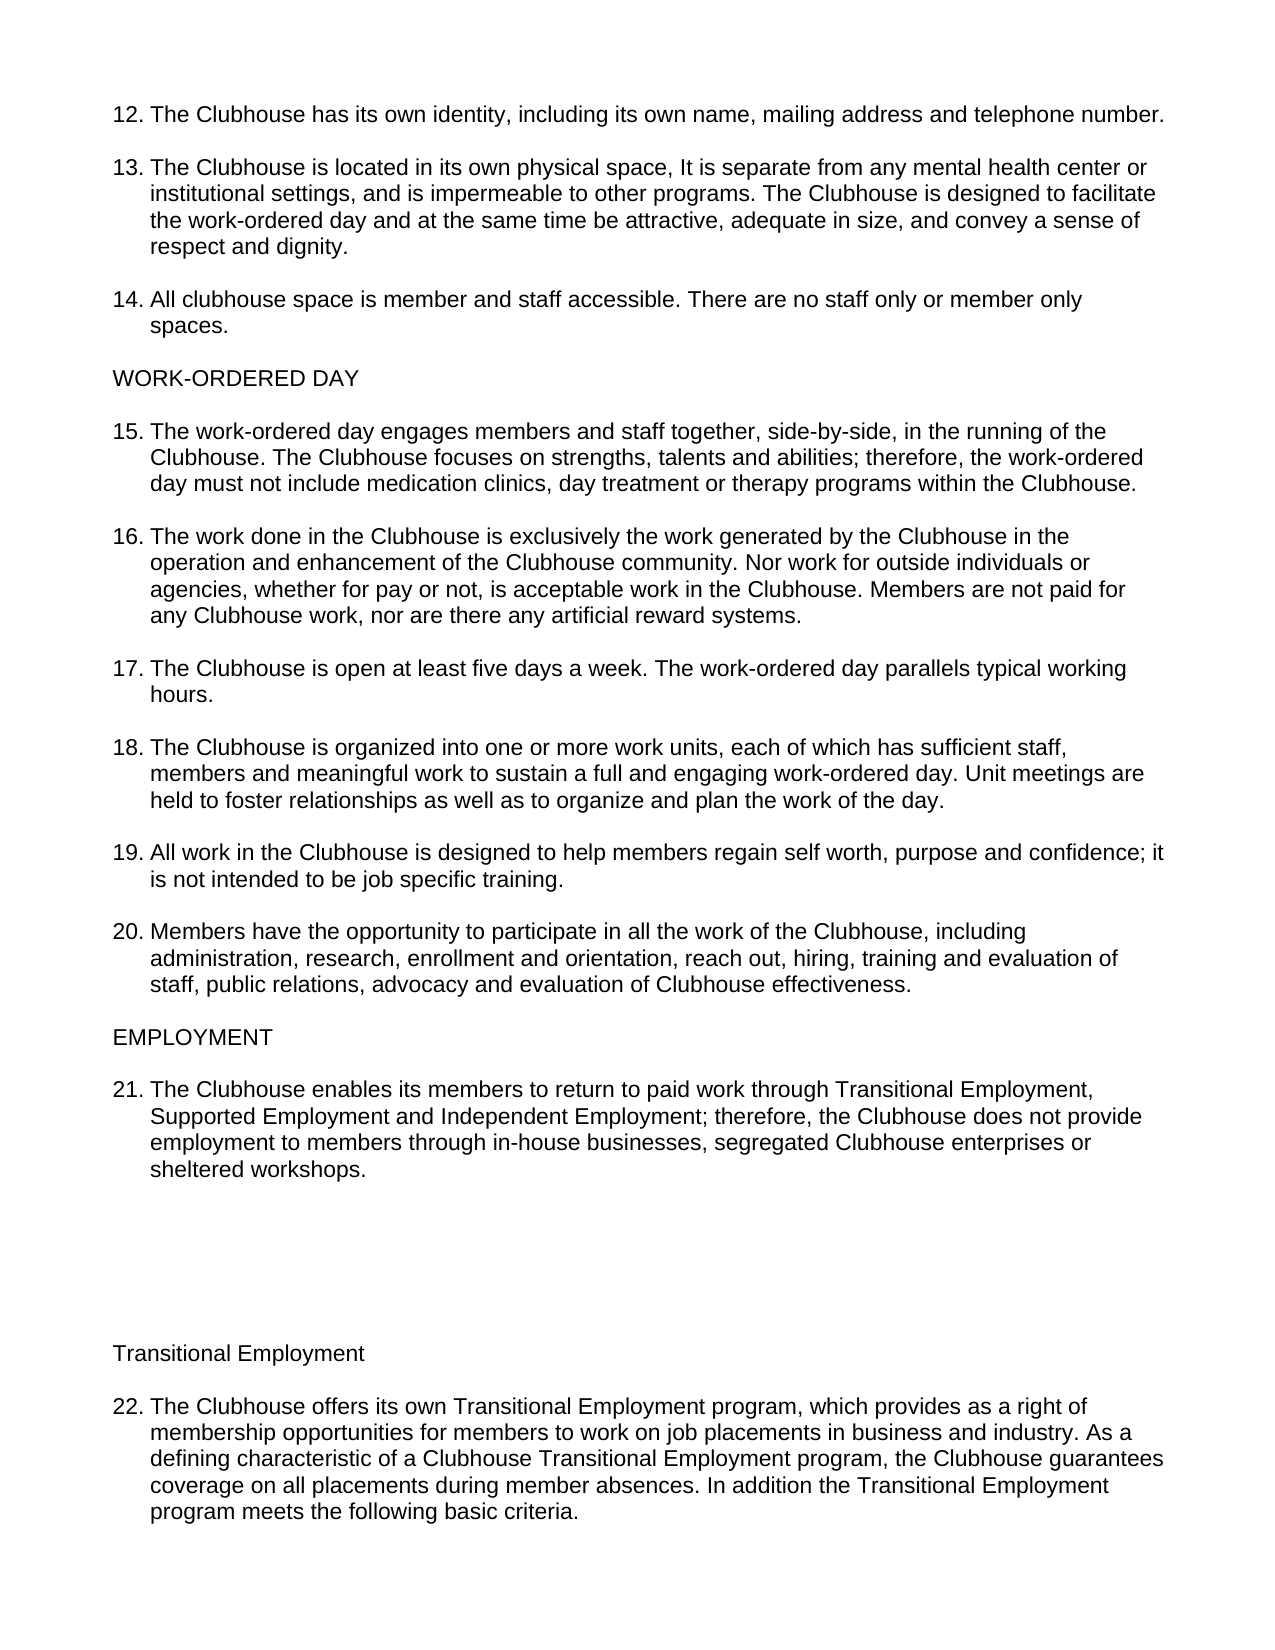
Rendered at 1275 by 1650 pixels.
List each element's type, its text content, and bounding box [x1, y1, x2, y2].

list The work-ordered day engages members and staff together, side-by-side, in the running of the Clubhouse. The Clubhouse focuses on strengths, talents and abilities; therefore, the work-ordered day must not include medication clinics, day treatment or therapy programs within the Clubhouse. [112, 418, 1166, 497]
list The Clubhouse offers its own Transitional Employment program, which provides as a right of membership opportunities for members to work on job placements in business and industry. As a defining characteristic of a Clubhouse Transitional Employment program, the Clubhouse guarantees coverage on all placements during member absences. In addition the Transitional Employment program meets the following basic criteria. [112, 1393, 1166, 1524]
list The Clubhouse is organized into one or more work units, each of which has sufficient staff, members and meaningful work to sustain a full and engaging work-ordered day. Unit meetings are held to foster relationships as well as to organize and plan the work of the day. [112, 734, 1166, 813]
list The Clubhouse has its own identity, including its own name, mailing address and telephone number. [112, 101, 1166, 128]
text Transitional Employment [75, 1340, 1166, 1366]
list The Clubhouse is open at least five days a week. The work-ordered day parallels typical working hours. [112, 655, 1166, 707]
list The work done in the Clubhouse is exclusively the work generated by the Clubhouse in the operation and enhancement of the Clubhouse community. Nor work for outside individuals or agencies, whether for pay or not, is acceptable work in the Clubhouse. Members are not paid for any Clubhouse work, nor are there any artificial reward systems. [112, 523, 1166, 628]
list All clubhouse space is member and staff accessible. There are no staff only or member only spaces. [112, 286, 1166, 338]
list The Clubhouse is located in its own physical space, It is separate from any mental health center or institutional settings, and is impermeable to other programs. The Clubhouse is designed to facilitate the work-ordered day and at the same time be attractive, adequate in size, and convey a sense of respect and dignity. [112, 154, 1166, 259]
text WORK-ORDERED DAY [75, 365, 1166, 391]
list Members have the opportunity to participate in all the work of the Clubhouse, including administration, research, enrollment and orientation, reach out, hiring, training and evaluation of staff, public relations, advocacy and evaluation of Clubhouse effectiveness. [112, 918, 1166, 997]
text EMPLOYMENT [75, 1024, 1166, 1050]
list The Clubhouse enables its members to return to paid work through Transitional Employment, Supported Employment and Independent Employment; therefore, the Clubhouse does not provide employment to members through in-house businesses, segregated Clubhouse enterprises or sheltered workshops. [112, 1076, 1166, 1182]
list All work in the Clubhouse is designed to help members regain self worth, purpose and confidence; it is not intended to be job specific training. [112, 839, 1166, 892]
